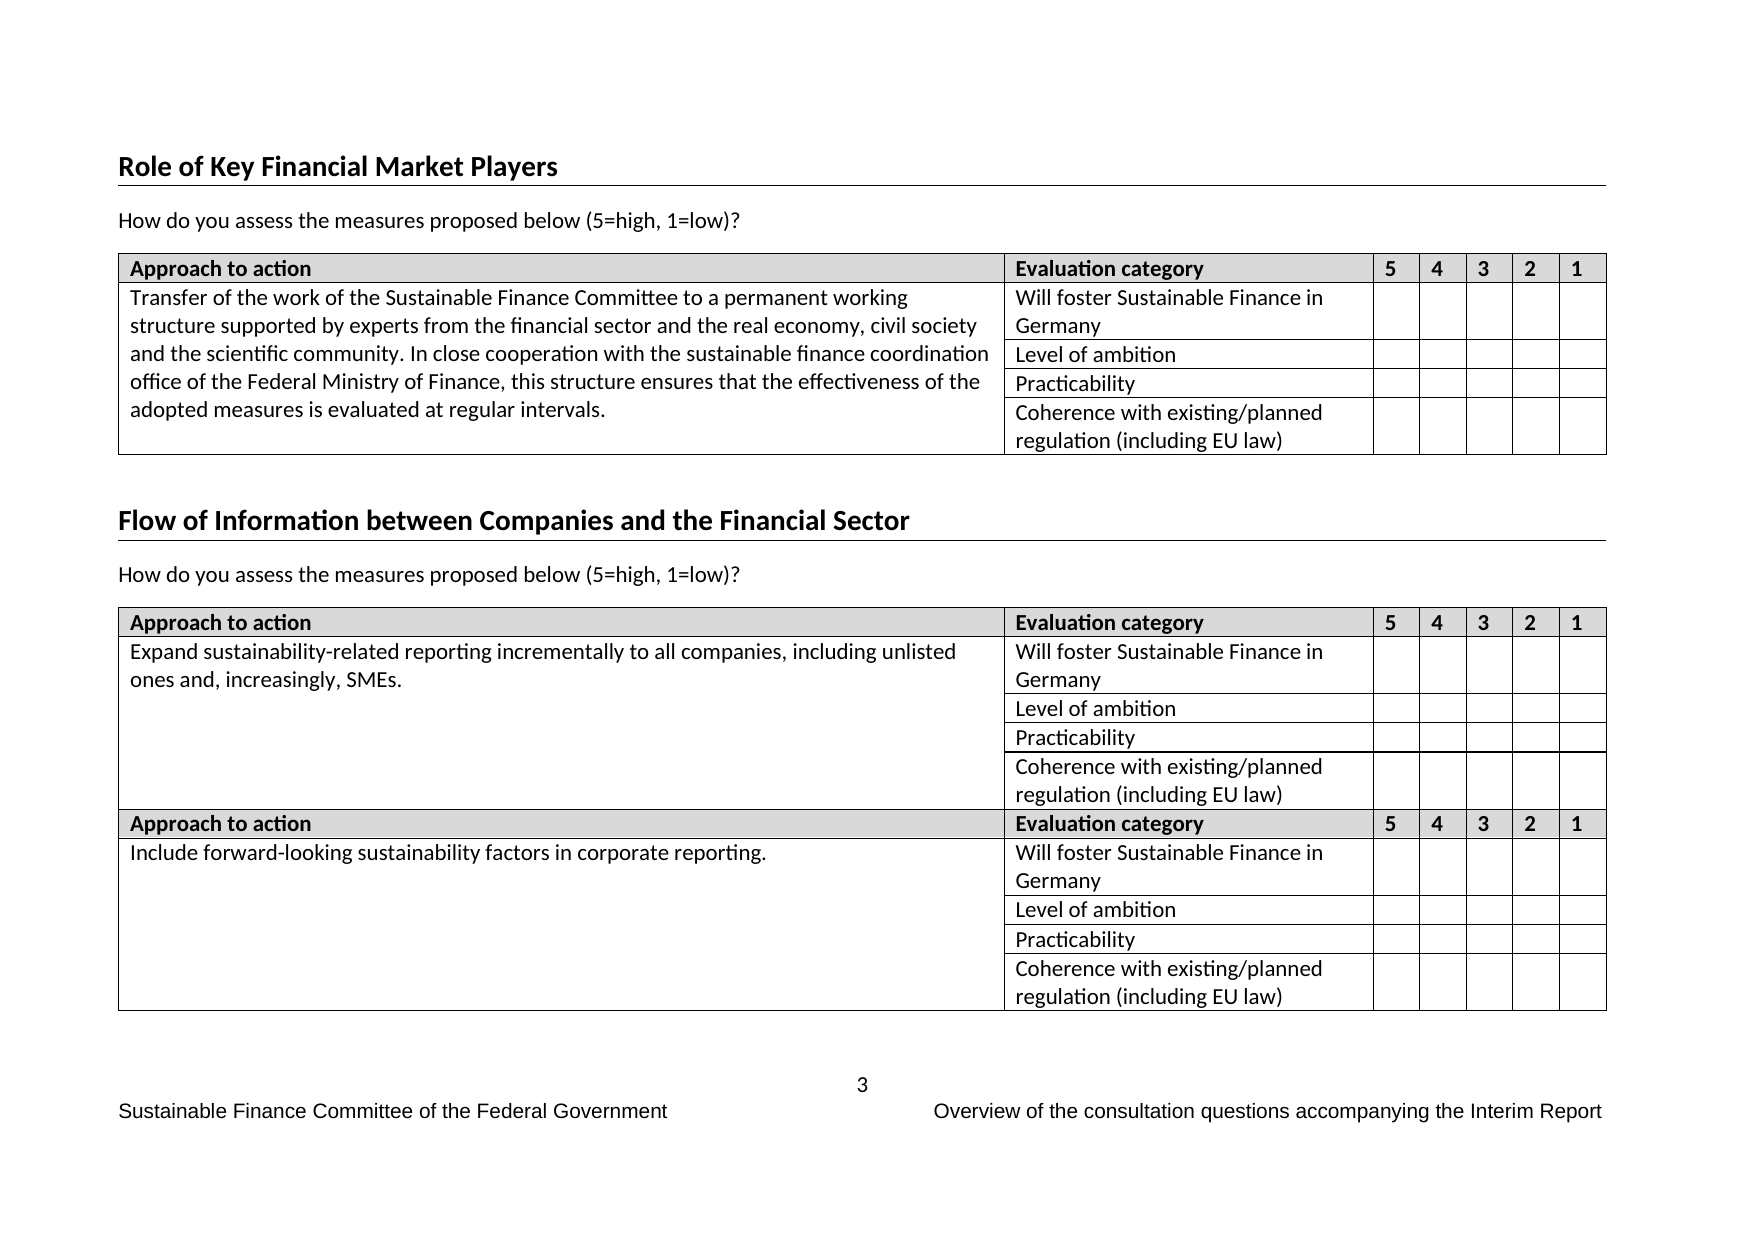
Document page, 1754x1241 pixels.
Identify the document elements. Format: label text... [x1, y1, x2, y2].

table_header 2 [1513, 608, 1559, 636]
table_cell [1560, 398, 1606, 454]
table_cell [1420, 398, 1466, 454]
table_cell [1374, 694, 1419, 722]
table_header Evaluation category [1005, 608, 1373, 636]
table_cell [1420, 283, 1466, 339]
table_cell [1560, 369, 1606, 397]
table_cell Expand sustainability-related reporting incrementally to all companies, including unlisted ones and, increasingly, SMEs. [119, 637, 1004, 808]
table_cell [1560, 839, 1606, 894]
table_cell Practicability [1005, 925, 1373, 953]
table_cell [1513, 369, 1559, 397]
table_cell [1374, 896, 1419, 924]
table_cell Will foster Sustainable Finance in Germany [1005, 283, 1373, 339]
table_cell [1374, 723, 1419, 751]
table_cell [1467, 340, 1512, 368]
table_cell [1005, 839, 1373, 894]
table_header 4 [1420, 254, 1466, 282]
table_cell [1374, 398, 1419, 454]
table_cell [1513, 694, 1559, 722]
table_cell [1513, 637, 1559, 693]
table_header 3 [1467, 608, 1512, 636]
table_cell [1513, 398, 1559, 454]
table_cell [1467, 694, 1512, 722]
table_cell [1513, 839, 1559, 894]
table_cell [1513, 954, 1559, 1010]
table_cell Approach to action [119, 810, 1004, 837]
table_cell [1420, 753, 1466, 808]
table_cell [1374, 839, 1419, 894]
table_cell Transfer of the work of the Sustainable Finance Committee to a permanent working structure supported by experts from the financial sector and the real economy, civil society and the scientific community. In close cooperation with the sustainable finance coordination office of the Federal Ministry of Finance, this structure ensures that the effectiveness of the adopted measures is evaluated at regular intervals. [119, 283, 1004, 454]
table_cell Level of ambition [1005, 694, 1373, 722]
table_cell [1374, 954, 1419, 1010]
table_cell [1374, 340, 1419, 368]
table_cell [1420, 839, 1466, 894]
table_cell 3 [1467, 810, 1512, 837]
table_cell Will foster Sustainable Finance in Germany [1005, 637, 1373, 693]
table_header 1 [1560, 254, 1606, 282]
table_cell Coherence with existing/planned regulation (including EU law) [1005, 753, 1373, 808]
text How do you assess the measures proposed below (5=high, 1=low)? [118, 560, 1606, 588]
table_cell [1513, 753, 1559, 808]
table_cell Include forward-looking sustainability factors in corporate reporting. [119, 839, 1004, 1010]
table_cell [1560, 896, 1606, 924]
table_cell [1513, 925, 1559, 953]
table_cell [1420, 896, 1466, 924]
table_cell Coherence with existing/planned regulation (including EU law) [1005, 398, 1373, 454]
table_cell [1560, 925, 1606, 953]
table_header 4 [1420, 608, 1466, 636]
table_cell [1560, 340, 1606, 368]
table_header 5 [1374, 608, 1419, 636]
table_cell 5 [1374, 810, 1419, 837]
table_header Approach to action [119, 608, 1004, 636]
table_cell [1420, 637, 1466, 693]
table_cell [1467, 723, 1512, 751]
table_header 1 [1560, 608, 1606, 636]
table_cell [1560, 694, 1606, 722]
table_cell [1467, 637, 1512, 693]
table_cell [1467, 925, 1512, 953]
table_cell [1560, 954, 1606, 1010]
table_cell [1513, 283, 1559, 339]
text How do you assess the measures proposed below (5=high, 1=low)? [118, 206, 1606, 234]
table_cell [1467, 753, 1512, 808]
table_cell [1374, 925, 1419, 953]
table_cell 2 [1513, 810, 1559, 837]
table_cell [1374, 369, 1419, 397]
table_cell [1467, 398, 1512, 454]
text Flow of Information between Companies and the Financial Sector [118, 502, 1606, 540]
table_cell [1467, 839, 1512, 894]
table_cell [1560, 723, 1606, 751]
table_cell [1467, 896, 1512, 924]
table_cell [1513, 896, 1559, 924]
text Role of Key Financial Market Players [118, 148, 1606, 185]
table_cell [1374, 637, 1419, 693]
table_header Approach to action [119, 254, 1004, 282]
table_cell [1420, 925, 1466, 953]
table_cell [1467, 369, 1512, 397]
table_cell [1420, 694, 1466, 722]
table_header 5 [1374, 254, 1419, 282]
table_cell Level of ambition [1005, 340, 1373, 368]
table_header 3 [1467, 254, 1512, 282]
table_cell [1560, 637, 1606, 693]
table_cell Practicability [1005, 369, 1373, 397]
table_cell [1467, 283, 1512, 339]
table_cell [1374, 753, 1419, 808]
table_cell [1420, 369, 1466, 397]
table_cell [1420, 340, 1466, 368]
table_header Evaluation category [1005, 254, 1373, 282]
table_cell [1374, 283, 1419, 339]
table_cell [1513, 340, 1559, 368]
table_cell 1 [1560, 810, 1606, 837]
table_cell Practicability [1005, 723, 1373, 751]
table_cell [1420, 723, 1466, 751]
table_cell [1513, 723, 1559, 751]
table_cell [1420, 954, 1466, 1010]
table_cell [1560, 283, 1606, 339]
table_cell 4 [1420, 810, 1466, 837]
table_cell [1005, 954, 1373, 1010]
table_cell [1467, 954, 1512, 1010]
table_cell [1560, 753, 1606, 808]
table_header 2 [1513, 254, 1559, 282]
table_cell Evaluation category [1005, 810, 1373, 837]
table_cell Level of ambition [1005, 896, 1373, 924]
